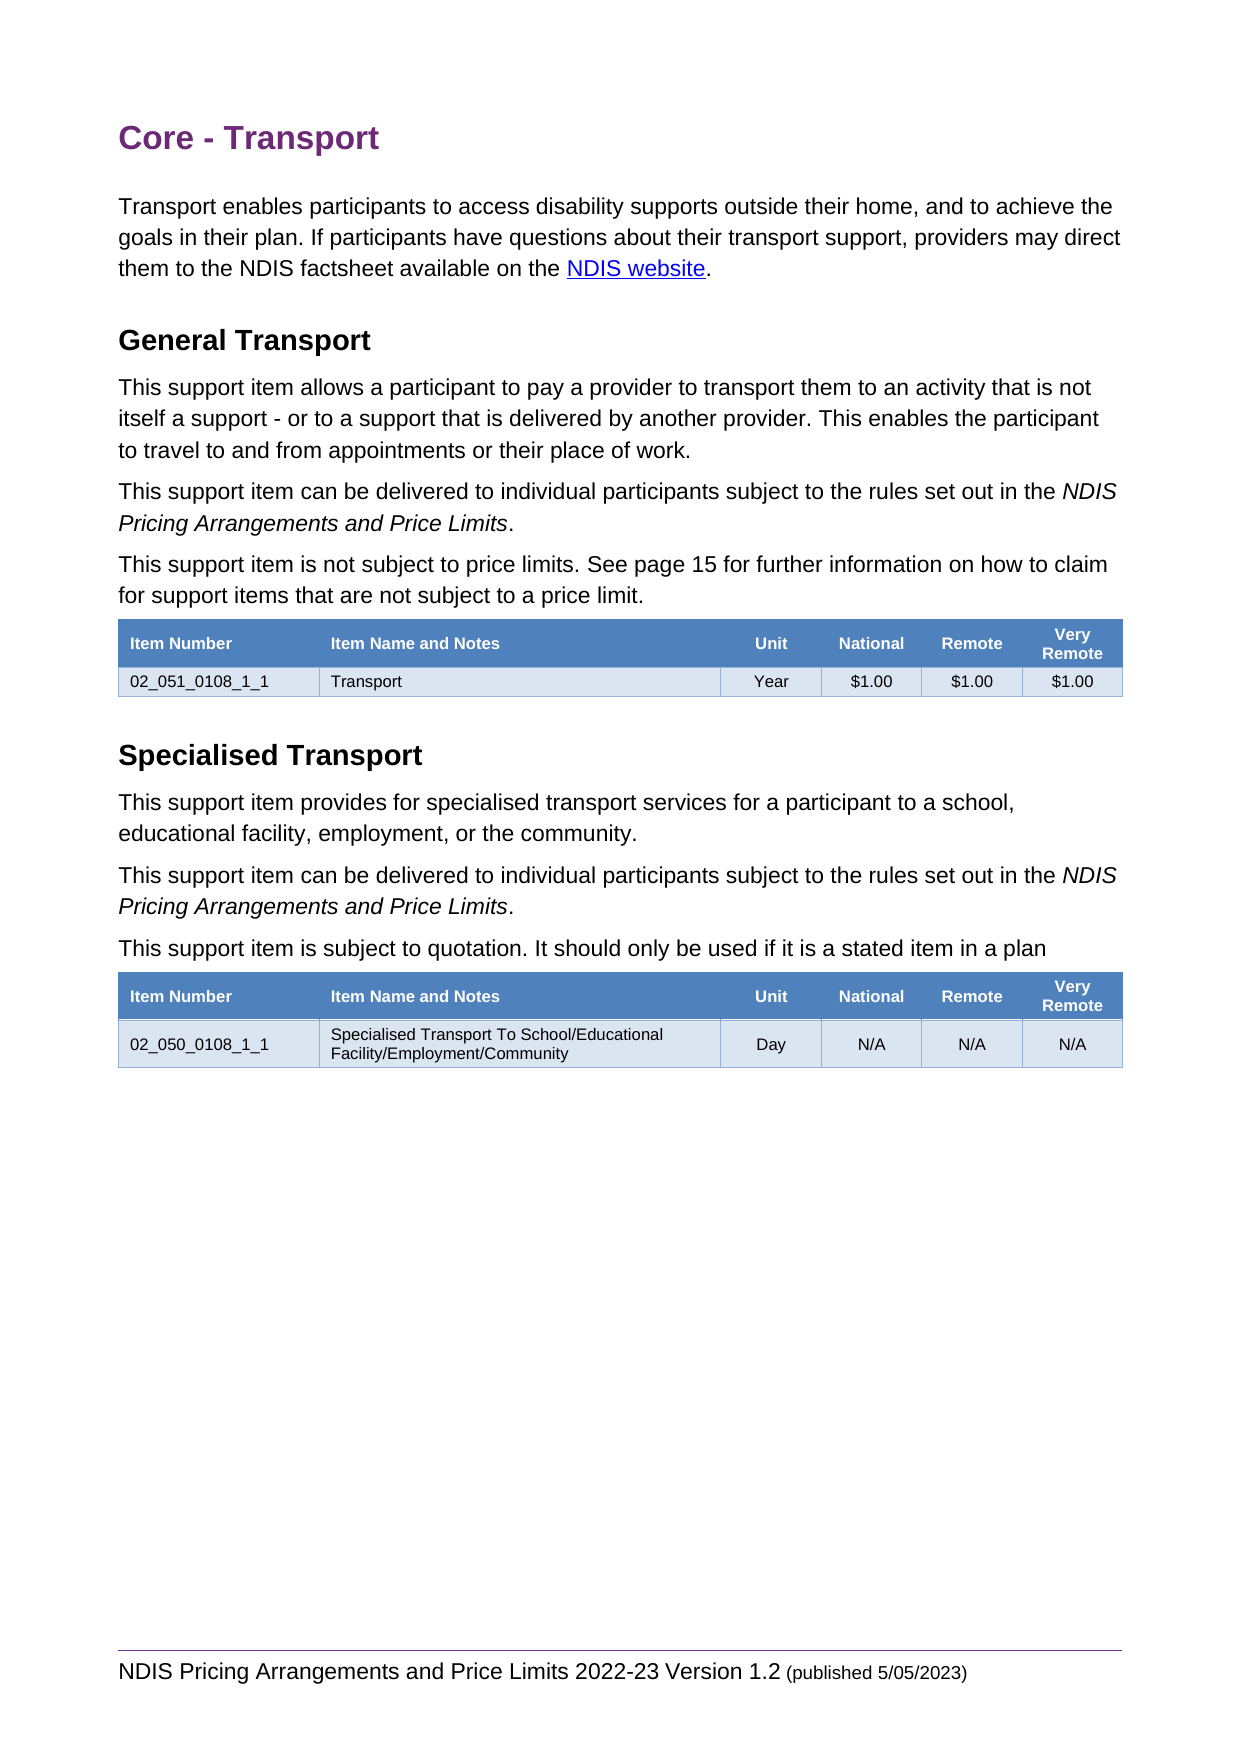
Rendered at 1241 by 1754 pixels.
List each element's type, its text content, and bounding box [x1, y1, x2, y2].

text This support item provides for specialised transport services for a participant to a school, educational facility, employment, or the community. [118, 784, 1122, 847]
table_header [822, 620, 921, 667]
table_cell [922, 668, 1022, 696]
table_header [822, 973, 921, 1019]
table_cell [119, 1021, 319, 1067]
text This support item is not subject to price limits. See page 15 for further information on how to claim for support items that are not subject to a price limit. [118, 546, 1122, 609]
text This support item can be delivered to individual participants subject to the rules set out in the NDIS Pricing Arrangements and Price Limits. [118, 857, 1122, 920]
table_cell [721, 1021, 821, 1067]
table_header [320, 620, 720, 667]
subtitle Core - Transport [118, 118, 1122, 157]
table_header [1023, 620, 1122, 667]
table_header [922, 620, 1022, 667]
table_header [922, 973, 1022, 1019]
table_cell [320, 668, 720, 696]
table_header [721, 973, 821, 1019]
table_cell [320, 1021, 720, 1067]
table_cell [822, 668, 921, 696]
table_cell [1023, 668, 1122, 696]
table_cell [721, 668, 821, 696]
subtitle Specialised Transport [118, 738, 1122, 772]
text This support item is subject to quotation. It should only be used if it is a stated item in a plan [118, 930, 1122, 961]
text This support item allows a participant to pay a provider to transport them to an activity that is not itself a support - or to a support that is delivered by another provider. This enables the participant to travel to and from appointments or their place of work. [118, 369, 1122, 463]
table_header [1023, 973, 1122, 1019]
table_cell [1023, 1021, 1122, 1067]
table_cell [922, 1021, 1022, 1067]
text Transport enables participants to access disability supports outside their home, and to achieve the goals in their plan. If participants have questions about their transport support, providers may direct them to the NDIS factsheet available on the NDIS website. [118, 188, 1122, 282]
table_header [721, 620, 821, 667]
text This support item can be delivered to individual participants subject to the rules set out in the NDIS Pricing Arrangements and Price Limits. [118, 473, 1122, 536]
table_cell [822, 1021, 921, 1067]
subtitle General Transport [118, 323, 1122, 357]
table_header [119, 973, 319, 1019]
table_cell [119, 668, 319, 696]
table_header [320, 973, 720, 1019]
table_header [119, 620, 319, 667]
